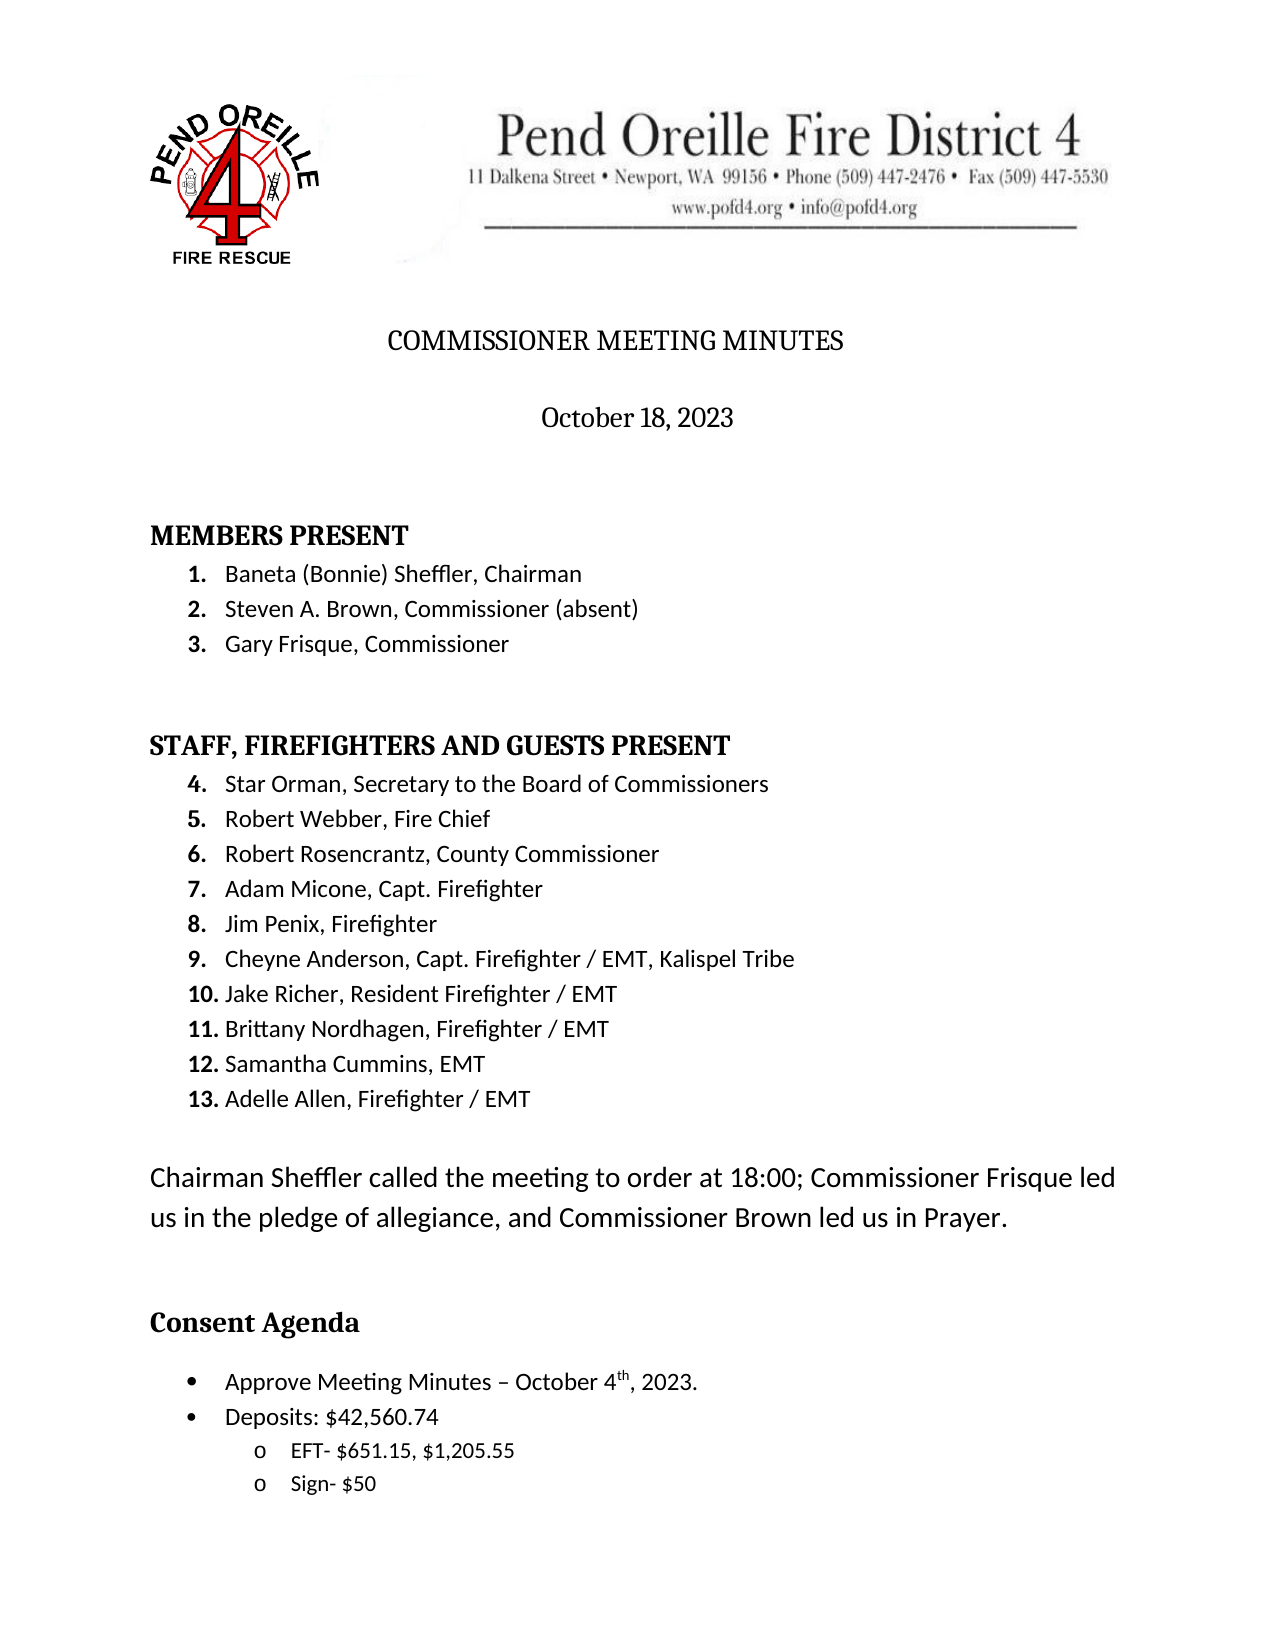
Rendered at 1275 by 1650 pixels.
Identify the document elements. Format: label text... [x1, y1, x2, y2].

text MEMBERS PRESENT [150, 519, 1125, 553]
text Consent Agenda [150, 1307, 1125, 1340]
list Brittany Nordhagen, Firefighter / EMT [187, 1013, 1125, 1043]
list Deposits: $42,560.74 [187, 1401, 1125, 1431]
list Steven A. Brown, Commissioner (absent) [187, 593, 1125, 624]
list Jake Richer, Resident Firefighter / EMT [187, 978, 1125, 1008]
picture [150, 75, 1121, 264]
list EFT- $651.15, $1,205.55 [253, 1436, 1125, 1465]
list Robert Rosencrantz, County Commissioner [187, 838, 1125, 868]
list Adelle Allen, Firefighter / EMT [187, 1083, 1125, 1113]
list Baneta (Bonnie) Sheffler, Chairman [187, 558, 1125, 589]
list Star Orman, Secretary to the Board of Commissioners [187, 768, 1125, 798]
list Jim Penix, Firefighter [187, 908, 1125, 938]
list Gary Frisque, Commissioner [187, 628, 1125, 659]
list Sign- $50 [253, 1469, 1125, 1499]
text October 18, 2023 [150, 401, 1125, 434]
list Robert Webber, Fire Chief [187, 803, 1125, 833]
list Cheyne Anderson, Capt. Firefighter / EMT, Kalispel Tribe [187, 943, 1125, 973]
text COMMISSIONER MEETING MINUTES [150, 324, 1125, 357]
list Approve Meeting Minutes – October 4th, 2023. [187, 1366, 1125, 1396]
list Adam Micone, Capt. Firefighter [187, 873, 1125, 903]
text Chairman Sheffler called the meeting to order at 18:00; Commissioner Frisque led us in the pledge of allegiance, and Commissioner Brown led us in Prayer. [150, 1159, 1125, 1235]
list Samantha Cummins, EMT [187, 1048, 1125, 1078]
text STAFF, FIREFIGHTERS AND GUESTS PRESENT [150, 729, 1125, 763]
